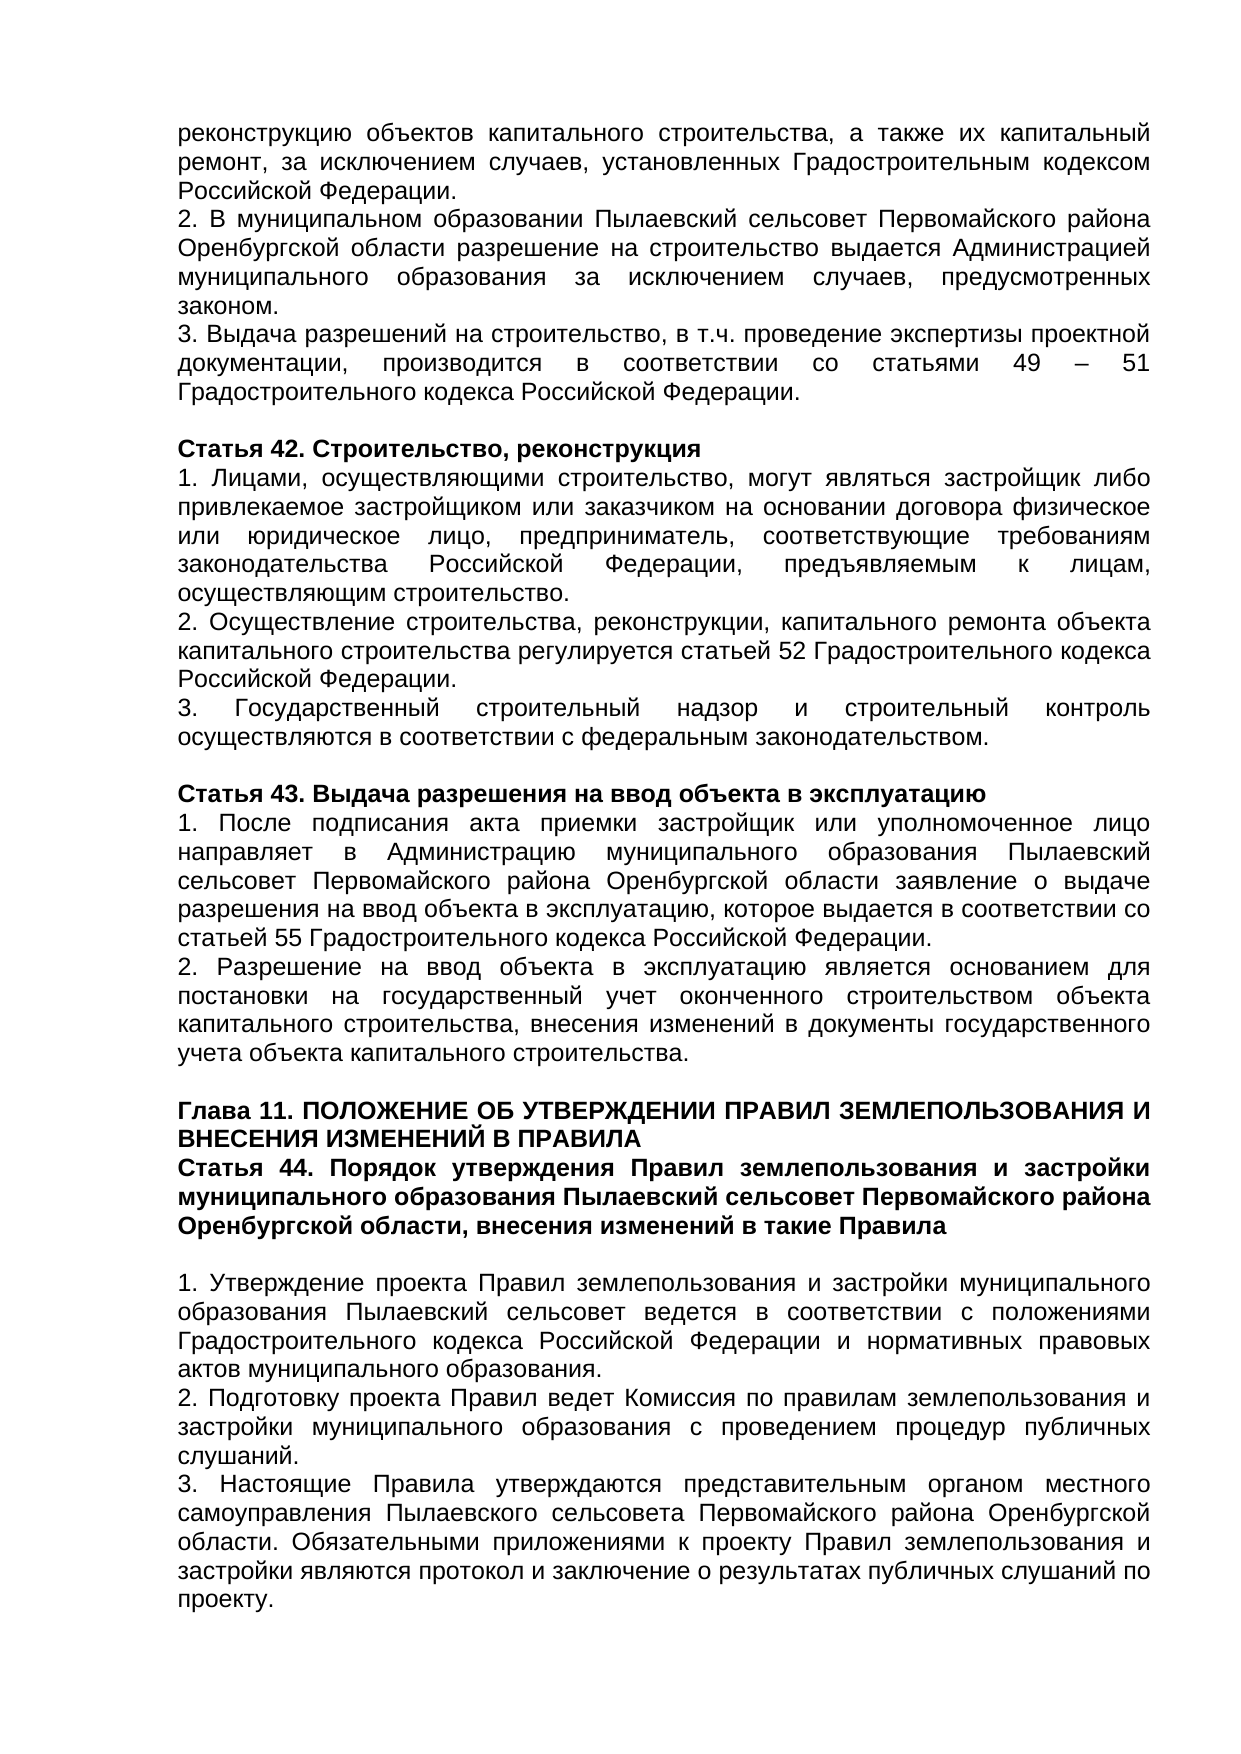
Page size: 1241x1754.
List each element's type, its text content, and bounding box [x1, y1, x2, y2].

text 2. Осуществление строительства, реконструкции, капитального ремонта объекта капитального строительства регулируется статьей 52 Градостроительного кодекса Российской Федерации. [177, 607, 1152, 693]
text 2. В муниципальном образовании Пылаевский сельсовет Первомайского района Оренбургской области разрешение на строительство выдается Администрацией муниципального образования за исключением случаев, предусмотренных законом. [177, 204, 1152, 319]
text 3. Настоящие Правила утверждаются представительным органом местного самоуправления Пылаевского сельсовета Первомайского района Оренбургской области. Обязательными приложениями к проекту Правил землепользования и застройки являются протокол и заключение о результатах публичных слушаний по проекту. [177, 1469, 1152, 1613]
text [177, 118, 1152, 204]
text Глава 11. ПОЛОЖЕНИЕ ОБ УТВЕРЖДЕНИИ ПРАВИЛ ЗЕМЛЕПОЛЬЗОВАНИЯ И ВНЕСЕНИЯ ИЗМЕНЕНИЙ В ПРАВИЛА [177, 1096, 1152, 1153]
text 1. Лицами, осуществляющими строительство, могут являться застройщик либо привлекаемое застройщиком или заказчиком на основании договора физическое или юридическое лицо, предприниматель, соответствующие требованиям законодательства Российской Федерации, предъявляемым к лицам, осуществляющим строительство. [177, 463, 1152, 607]
text Статья 42. Строительство, реконструкция [177, 434, 1152, 463]
text Статья 44. Порядок утверждения Правил землепользования и застройки муниципального образования Пылаевский сельсовет Первомайского района Оренбургской области, внесения изменений в такие Правила [177, 1153, 1152, 1239]
text Статья 43. Выдача разрешения на ввод объекта в эксплуатацию [177, 779, 1152, 808]
text 2. Подготовку проекта Правил ведет Комиссия по правилам землепользования и застройки муниципального образования с проведением процедур публичных слушаний. [177, 1383, 1152, 1469]
text 1. После подписания акта приемки застройщик или уполномоченное лицо направляет в Администрацию муниципального образования Пылаевский сельсовет Первомайского района Оренбургской области заявление о выдаче разрешения на ввод объекта в эксплуатацию, которое выдается в соответствии со статьей 55 Градостроительного кодекса Российской Федерации. [177, 808, 1152, 952]
text 2. Разрешение на ввод объекта в эксплуатацию является основанием для постановки на государственный учет оконченного строительством объекта капитального строительства, внесения изменений в документы государственного учета объекта капитального строительства. [177, 952, 1152, 1067]
text 3. Выдача разрешений на строительство, в т.ч. проведение экспертизы проектной документации, производится в соответствии со статьями 49 – 51 Градостроительного кодекса Российской Федерации. [177, 319, 1152, 406]
text 3. Государственный строительный надзор и строительный контроль осуществляются в соответствии с федеральным законодательством. [177, 693, 1152, 751]
text 1. Утверждение проекта Правил землепользования и застройки муниципального образования Пылаевский сельсовет ведется в соответствии с положениями Градостроительного кодекса Российской Федерации и нормативных правовых актов муниципального образования. [177, 1268, 1152, 1383]
